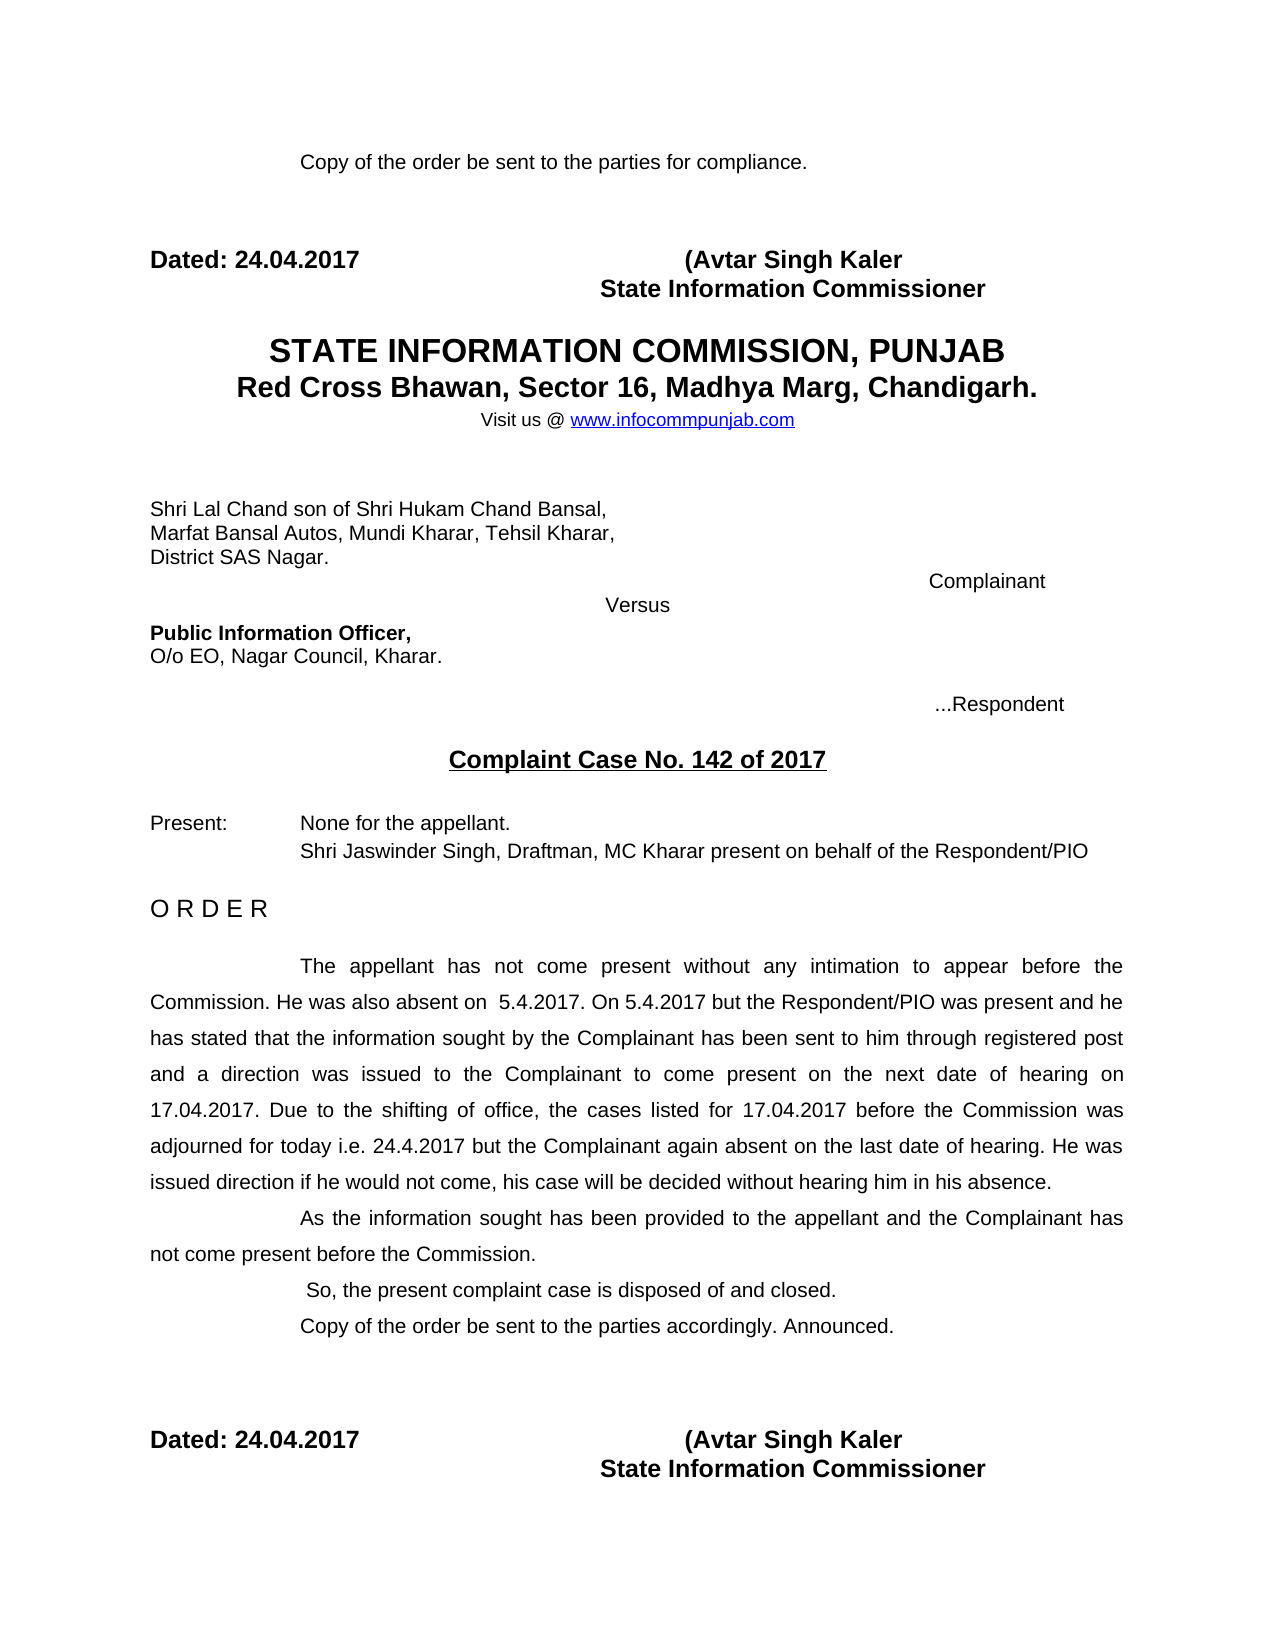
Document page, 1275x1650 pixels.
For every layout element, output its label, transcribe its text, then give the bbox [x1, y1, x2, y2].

text Marfat Bansal Autos, Mundi Kharar, Tehsil Kharar, [150, 521, 1125, 545]
text O/o EO, Nagar Council, Kharar. [150, 644, 1125, 668]
text Present: None for the appellant. [150, 811, 1125, 835]
text State Information Commissioner [150, 1454, 1125, 1483]
text Red Cross Bhawan, Sector 16, Madhya Marg, Chandigarh. [150, 370, 1125, 403]
text Complainant [150, 569, 1125, 593]
text Complaint Case No. 142 of 2017 [150, 745, 1125, 774]
text Shri Jaswinder Singh, Draftman, MC Kharar present on behalf of the Respondent/PIO [150, 838, 1125, 862]
text Versus [150, 593, 1125, 617]
text ...Respondent [150, 692, 1125, 716]
text State Information Commissioner [150, 274, 1125, 303]
text STATE INFORMATION COMMISSION, PUNJAB [150, 331, 1125, 370]
text So, the present complaint case is disposed of and closed. [150, 1277, 1125, 1301]
text Copy of the order be sent to the parties accordingly. Announced. [150, 1313, 1125, 1337]
text Public Information Officer, [150, 620, 1125, 644]
text As the information sought has been provided to the appellant and the Complainant has not come present before the Commission. [150, 1206, 1125, 1266]
text Dated: 24.04.2017 (Avtar Singh Kaler [150, 1425, 1125, 1454]
text Dated: 24.04.2017 (Avtar Singh Kaler [150, 245, 1125, 274]
text Visit us @ www.infocommpunjab.com [150, 408, 1125, 430]
text District SAS Nagar. [150, 545, 1125, 569]
text Copy of the order be sent to the parties for compliance. [150, 150, 1125, 174]
text Shri Lal Chand son of Shri Hukam Chand Bansal, [150, 497, 1125, 521]
text O R D E R [150, 893, 1125, 922]
text The appellant has not come present without any intimation to appear before the Commission. He was also absent on 5.4.2017. On 5.4.2017 but the Respondent/PIO was present and he has stated that the information sought by the Complainant has been sent to him through registered post and a direction was issued to the Complainant to come present on the next date of hearing on 17.04.2017. Due to the shifting of office, the cases listed for 17.04.2017 before the Commission was adjourned for today i.e. 24.4.2017 but the Complainant again absent on the last date of hearing. He was issued direction if he would not come, his case will be decided without hearing him in his absence. [150, 954, 1125, 1194]
